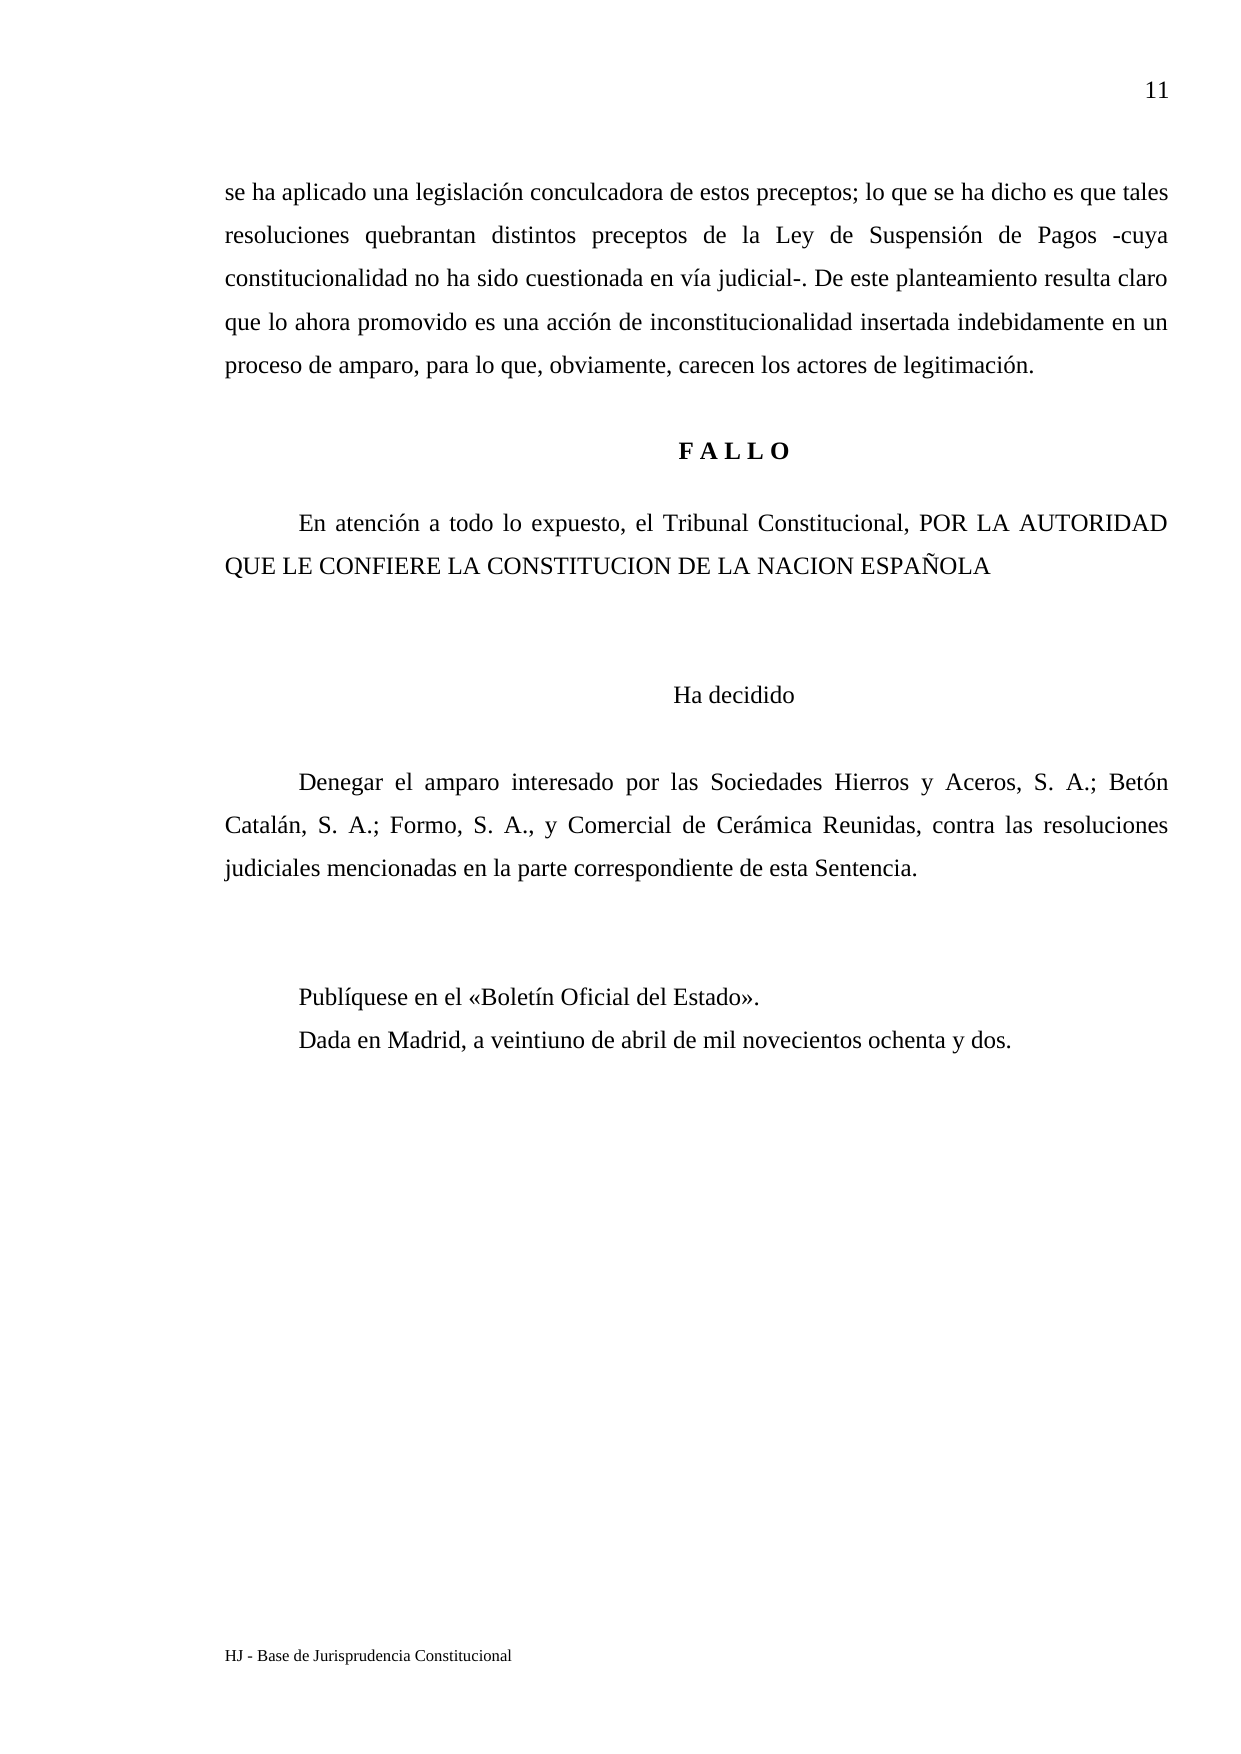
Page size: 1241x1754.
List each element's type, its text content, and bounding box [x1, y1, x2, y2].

text Ha decidido [224, 680, 1169, 709]
text Denegar el amparo interesado por las Sociedades Hierros y Aceros, S. A.; Betón Catalán, S. A.; Formo, S. A., y Comercial de Cerámica Reunidas, contra las resoluciones judiciales mencionadas en la parte correspondiente de esta Sentencia. [224, 767, 1169, 882]
text En atención a todo lo expuesto, el Tribunal Constitucional, POR LA AUTORIDAD QUE LE CONFIERE LA CONSTITUCION DE LA NACION ESPAÑOLA [224, 508, 1169, 580]
subtitle F A L L O [224, 436, 1169, 465]
text Publíquese en el «Boletín Oficial del Estado». [224, 982, 1169, 1011]
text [224, 177, 1169, 378]
text Dada en Madrid, a veintiuno de abril de mil novecientos ochenta y dos. [224, 1025, 1169, 1054]
